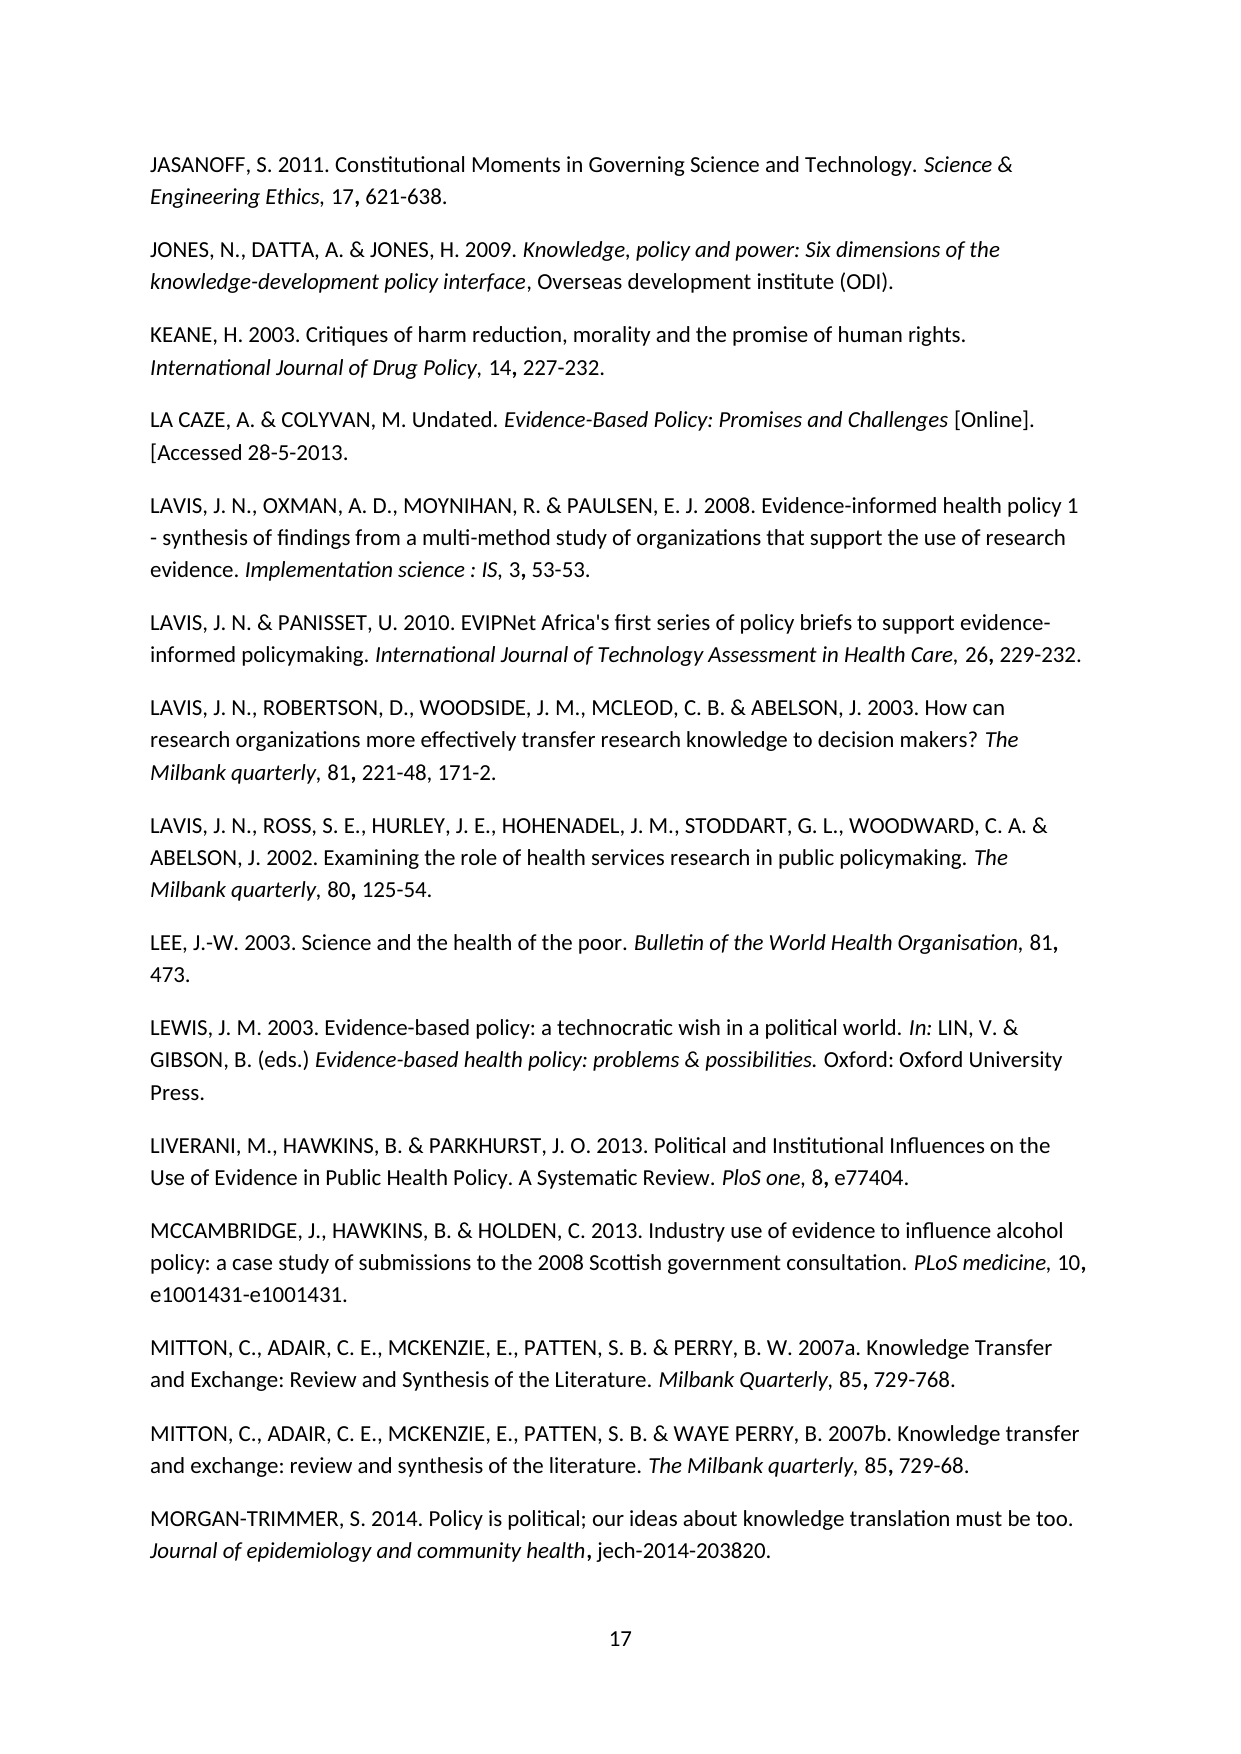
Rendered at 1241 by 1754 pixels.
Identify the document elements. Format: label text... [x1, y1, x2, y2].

text MITTON, C., ADAIR, C. E., MCKENZIE, E., PATTEN, S. B. & WAYE PERRY, B. 2007b. Knowledge transfer and exchange: review and synthesis of the literature. The Milbank quarterly, 85, 729-68. [150, 1419, 1090, 1479]
text MITTON, C., ADAIR, C. E., MCKENZIE, E., PATTEN, S. B. & PERRY, B. W. 2007a. Knowledge Transfer and Exchange: Review and Synthesis of the Literature. Milbank Quarterly, 85, 729-768. [150, 1333, 1090, 1394]
text MORGAN-TRIMMER, S. 2014. Policy is political; our ideas about knowledge translation must be too. Journal of epidemiology and community health, jech-2014-203820. [150, 1504, 1090, 1564]
text LEWIS, J. M. 2003. Evidence-based policy: a technocratic wish in a political world. In: LIN, V. & GIBSON, B. (eds.) Evidence-based health policy: problems & possibilities. Oxford: Oxford University Press. [150, 1013, 1090, 1106]
text LEE, J.-W. 2003. Science and the health of the poor. Bulletin of the World Health Organisation, 81, 473. [150, 928, 1090, 988]
text LAVIS, J. N., ROSS, S. E., HURLEY, J. E., HOHENADEL, J. M., STODDART, G. L., WOODWARD, C. A. & ABELSON, J. 2002. Examining the role of health services research in public policymaking. The Milbank quarterly, 80, 125-54. [150, 811, 1090, 903]
text LAVIS, J. N. & PANISSET, U. 2010. EVIPNet Africa's first series of policy briefs to support evidence-informed policymaking. International Journal of Technology Assessment in Health Care, 26, 229-232. [150, 608, 1090, 668]
text LAVIS, J. N., OXMAN, A. D., MOYNIHAN, R. & PAULSEN, E. J. 2008. Evidence-informed health policy 1 - synthesis of findings from a multi-method study of organizations that support the use of research evidence. Implementation science : IS, 3, 53-53. [150, 491, 1090, 583]
text JONES, N., DATTA, A. & JONES, H. 2009. Knowledge, policy and power: Six dimensions of the knowledge-development policy interface, Overseas development institute (ODI). [150, 235, 1090, 295]
text JASANOFF, S. 2011. Constitutional Moments in Governing Science and Technology. Science & Engineering Ethics, 17, 621-638. [150, 150, 1090, 210]
text LIVERANI, M., HAWKINS, B. & PARKHURST, J. O. 2013. Political and Institutional Influences on the Use of Evidence in Public Health Policy. A Systematic Review. PloS one, 8, e77404. [150, 1131, 1090, 1191]
text KEANE, H. 2003. Critiques of harm reduction, morality and the promise of human rights. International Journal of Drug Policy, 14, 227-232. [150, 320, 1090, 381]
text MCCAMBRIDGE, J., HAWKINS, B. & HOLDEN, C. 2013. Industry use of evidence to influence alcohol policy: a case study of submissions to the 2008 Scottish government consultation. PLoS medicine, 10, e1001431-e1001431. [150, 1216, 1090, 1308]
text LAVIS, J. N., ROBERTSON, D., WOODSIDE, J. M., MCLEOD, C. B. & ABELSON, J. 2003. How can research organizations more effectively transfer research knowledge to decision makers? The Milbank quarterly, 81, 221-48, 171-2. [150, 693, 1090, 786]
text LA CAZE, A. & COLYVAN, M. Undated. Evidence-Based Policy: Promises and Challenges [Online]. [Accessed 28-5-2013. [150, 406, 1090, 466]
